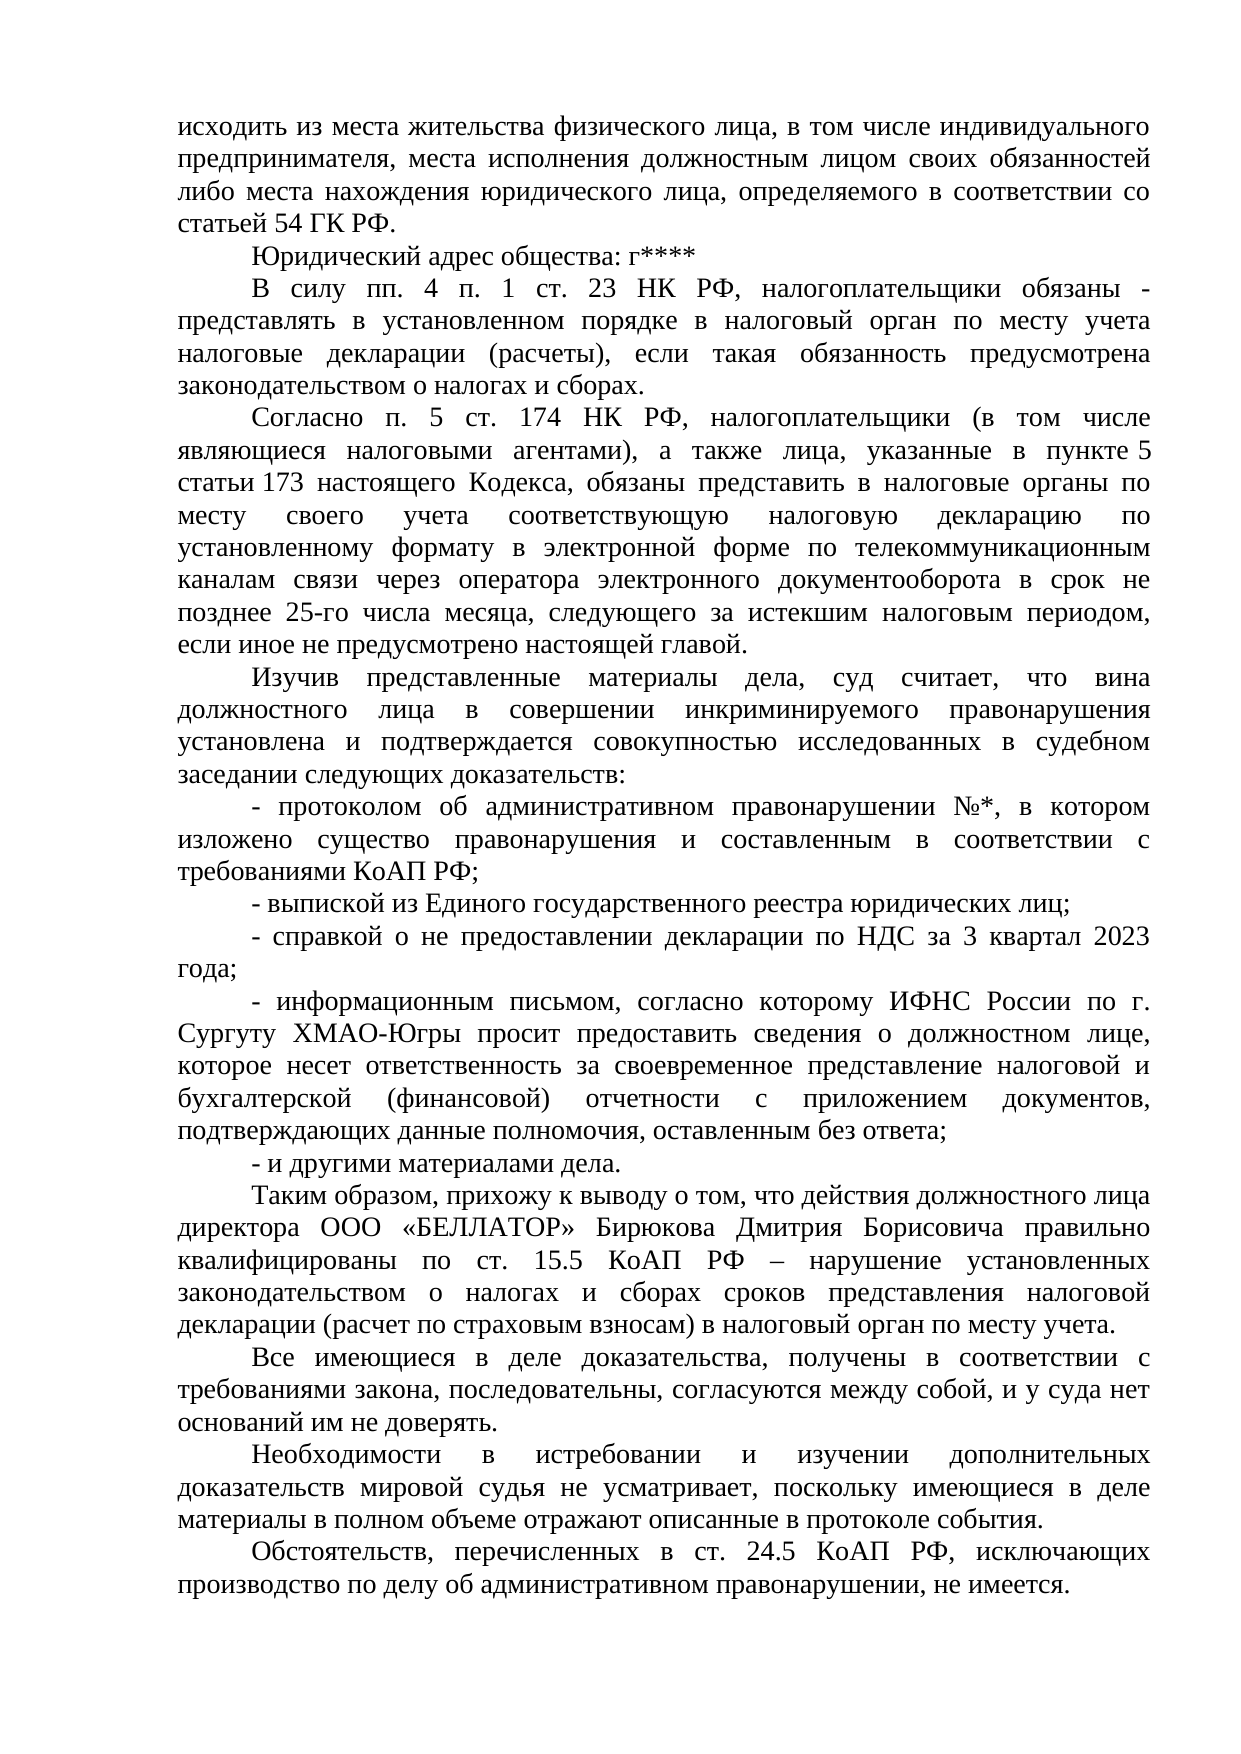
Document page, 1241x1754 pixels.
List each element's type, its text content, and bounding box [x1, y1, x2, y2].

text Обстоятельств, перечисленных в ст. 24.5 КоАП РФ, исключающих производство по делу об административном правонарушении, не имеется. [177, 1534, 1152, 1599]
text Необходимости в истребовании и изучении дополнительных доказательств мировой судья не усматривает, поскольку имеющиеся в деле материалы в полном объеме отражают описанные в протоколе события. [177, 1437, 1152, 1534]
text - выпиской из Единого государственного реестра юридических лиц; [177, 886, 1152, 919]
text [177, 109, 1152, 238]
text Таким образом, прихожу к выводу о том, что действия должностного лица директора ООО «БЕЛЛАТОР» Бирюкова Дмитрия Борисовича правильно квалифицированы по ст. 15.5 КоАП РФ – нарушение установленных законодательством о налогах и сборах сроков представления налоговой декларации (расчет по страховым взносам) в налоговый орган по месту учета. [177, 1178, 1152, 1340]
text Изучив представленные материалы дела, суд считает, что вина должностного лица в совершении инкриминируемого правонарушения установлена и подтверждается совокупностью исследованных в судебном заседании следующих доказательств: [177, 660, 1152, 789]
text Юридический адрес общества: г**** [177, 238, 1152, 271]
text В силу пп. 4 п. 1 ст. 23 НК РФ, налогоплательщики обязаны - представлять в установленном порядке в налоговый орган по месту учета налоговые декларации (расчеты), если такая обязанность предусмотрена законодательством о налогах и сборах. [177, 271, 1152, 401]
text - протоколом об административном правонарушении №*, в котором изложено существо правонарушения и составленным в соответствии с требованиями КоАП РФ; [177, 789, 1152, 886]
text - и другими материалами дела. [177, 1146, 1152, 1178]
text - информационным письмом, согласно которому ИФНС России по г. Сургуту ХМАО-Югры просит предоставить сведения о должностном лице, которое несет ответственность за своевременное представление налоговой и бухгалтерской (финансовой) отчетности с приложением документов, подтверждающих данные полномочия, оставленным без ответа; [177, 984, 1152, 1146]
text Все имеющиеся в деле доказательства, получены в соответствии с требованиями закона, последовательны, согласуются между собой, и у суда нет оснований им не доверять. [177, 1340, 1152, 1437]
text Согласно п. 5 ст. 174 НК РФ, налогоплательщики (в том числе являющиеся налоговыми агентами), а также лица, указанные в пункте 5 статьи 173 настоящего Кодекса, обязаны представить в налоговые органы по месту своего учета соответствующую налоговую декларацию по установленному формату в электронной форме по телекоммуникационным каналам связи через оператора электронного документооборота в срок не позднее 25-го числа месяца, следующего за истекшим налоговым периодом, если иное не предусмотрено настоящей главой. [177, 401, 1152, 660]
text - справкой о не предоставлении декларации по НДС за 3 квартал 2023 года; [177, 919, 1152, 984]
